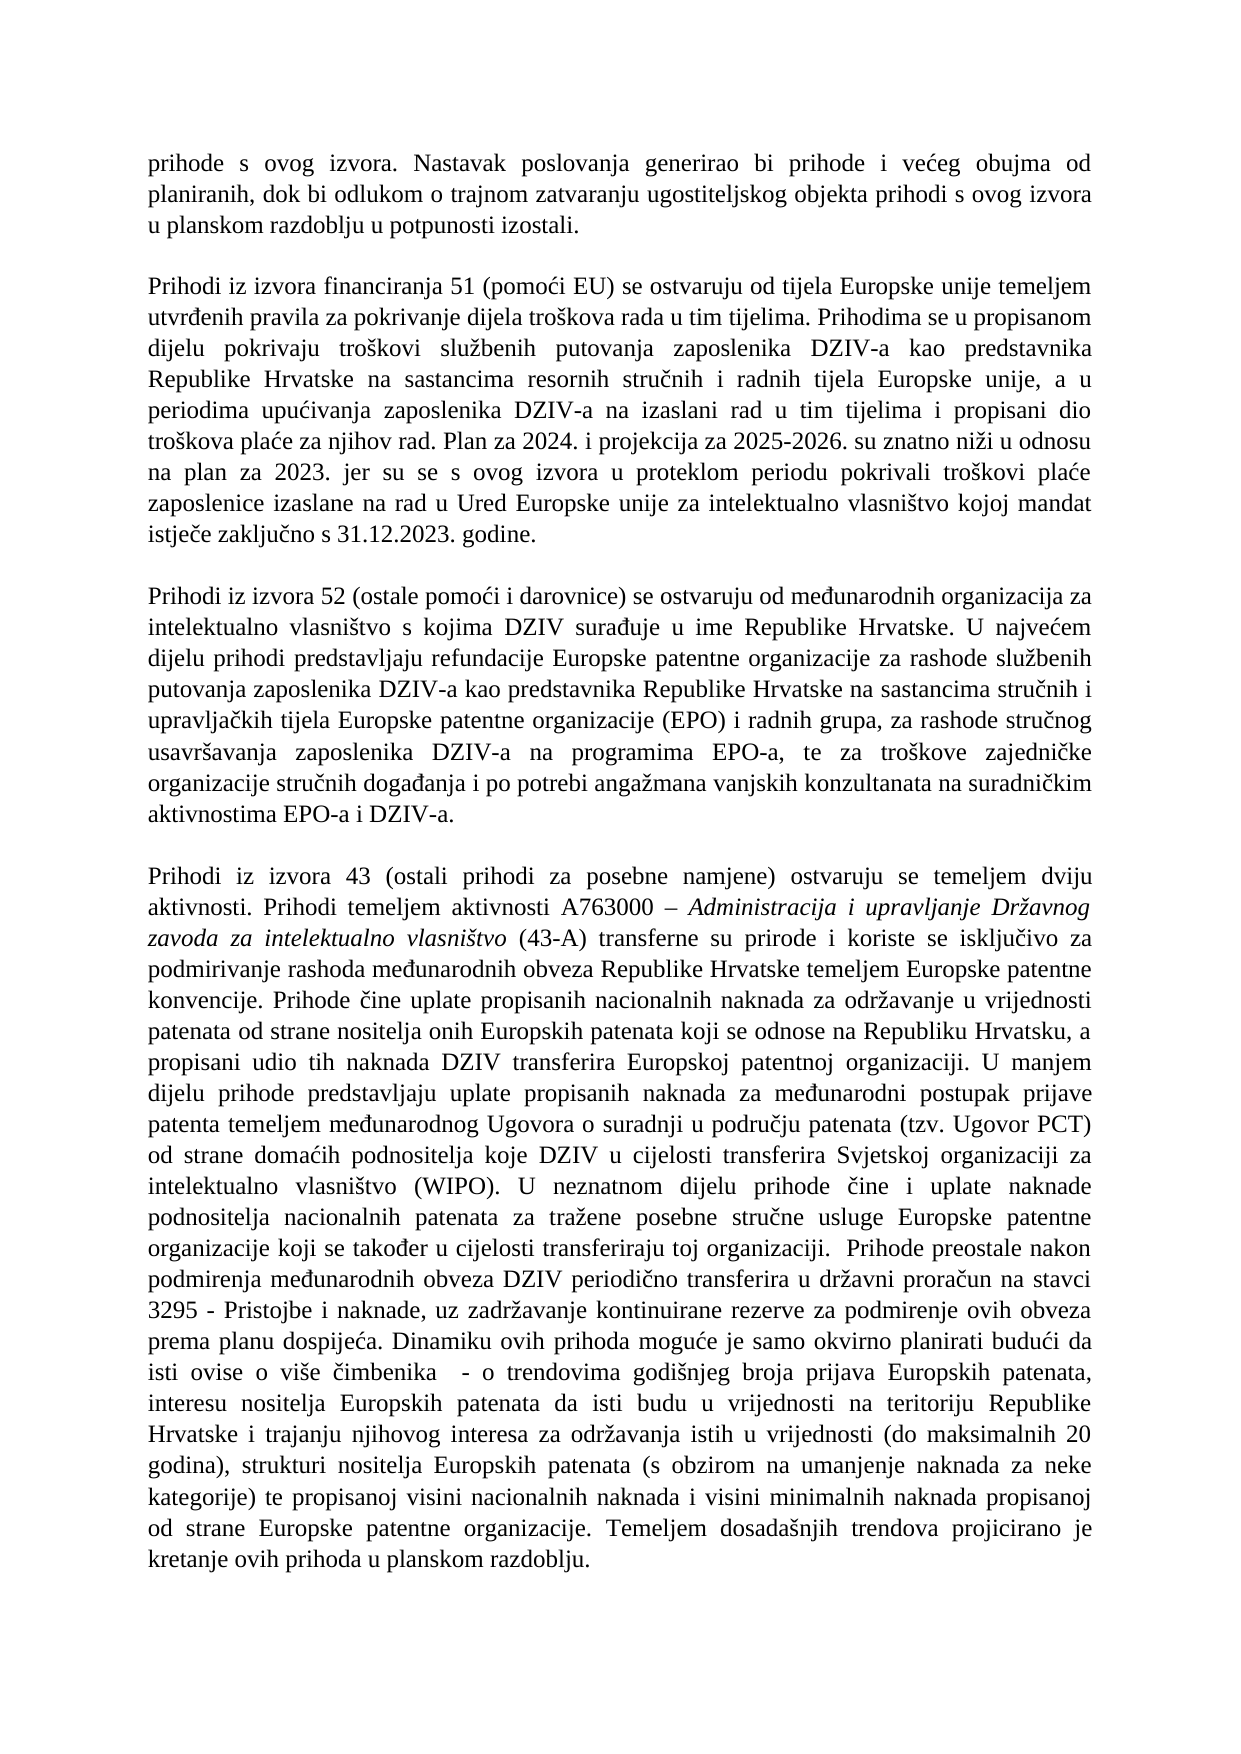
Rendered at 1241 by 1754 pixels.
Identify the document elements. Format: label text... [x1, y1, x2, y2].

text Prihodi iz izvora 43 (ostali prihodi za posebne namjene) ostvaruju se temeljem dviju aktivnosti. Prihodi temeljem aktivnosti A763000 – Administracija i upravljanje Državnog zavoda za intelektualno vlasništvo (43-A) transferne su prirode i koriste se isključivo za podmirivanje rashoda međunarodnih obveza Republike Hrvatske temeljem Europske patentne konvencije. Prihode čine uplate propisanih nacionalnih naknada za održavanje u vrijednosti patenata od strane nositelja onih Europskih patenata koji se odnose na Republiku Hrvatsku, a propisani udio tih naknada DZIV transferira Europskoj patentnoj organizaciji. U manjem dijelu prihode predstavljaju uplate propisanih naknada za međunarodni postupak prijave patenta temeljem međunarodnog Ugovora o suradnji u području patenata (tzv. Ugovor PCT) od strane domaćih podnositelja koje DZIV u cijelosti transferira Svjetskoj organizaciji za intelektualno vlasništvo (WIPO). U neznatnom dijelu prihode čine i uplate naknade podnositelja nacionalnih patenata za tražene posebne stručne usluge Europske patentne organizacije koji se također u cijelosti transferiraju toj organizaciji. Prihode preostale nakon podmirenja međunarodnih obveza DZIV periodično transferira u državni proračun na stavci 3295 - Pristojbe i naknade, uz zadržavanje kontinuirane rezerve za podmirenje ovih obveza prema planu dospijeća. Dinamiku ovih prihoda moguće je samo okvirno planirati budući da isti ovise o više čimbenika - o trendovima godišnjeg broja prijava Europskih patenata, interesu nositelja Europskih patenata da isti budu u vrijednosti na teritoriju Republike Hrvatske i trajanju njihovog interesa za održavanja istih u vrijednosti (do maksimalnih 20 godina), strukturi nositelja Europskih patenata (s obzirom na umanjenje naknada za neke kategorije) te propisanoj visini nacionalnih naknada i visini minimalnih naknada propisanoj od strane Europske patentne organizacije. Temeljem dosadašnjih trendova projicirano je kretanje ovih prihoda u planskom razdoblju. [148, 861, 1093, 1572]
text Prihodi iz izvora financiranja 51 (pomoći EU) se ostvaruju od tijela Europske unije temeljem utvrđenih pravila za pokrivanje dijela troškova rada u tim tijelima. Prihodima se u propisanom dijelu pokrivaju troškovi službenih putovanja zaposlenika DZIV-a kao predstavnika Republike Hrvatske na sastancima resornih stručnih i radnih tijela Europske unije, a u periodima upućivanja zaposlenika DZIV-a na izaslani rad u tim tijelima i propisani dio troškova plaće za njihov rad. Plan za 2024. i projekcija za 2025-2026. su znatno niži u odnosu na plan za 2023. jer su se s ovog izvora u proteklom periodu pokrivali troškovi plaće zaposlenice izaslane na rad u Ured Europske unije za intelektualno vlasništvo kojoj mandat istječe zaključno s 31.12.2023. godine. [148, 271, 1093, 548]
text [148, 148, 1093, 238]
text Prihodi iz izvora 52 (ostale pomoći i darovnice) se ostvaruju od međunarodnih organizacija za intelektualno vlasništvo s kojima DZIV surađuje u ime Republike Hrvatske. U najvećem dijelu prihodi predstavljaju refundacije Europske patentne organizacije za rashode službenih putovanja zaposlenika DZIV-a kao predstavnika Republike Hrvatske na sastancima stručnih i upravljačkih tijela Europske patentne organizacije (EPO) i radnih grupa, za rashode stručnog usavršavanja zaposlenika DZIV-a na programima EPO-a, te za troškove zajedničke organizacije stručnih događanja i po potrebi angažmana vanjskih konzultanata na suradničkim aktivnostima EPO-a i DZIV-a. [148, 581, 1093, 827]
